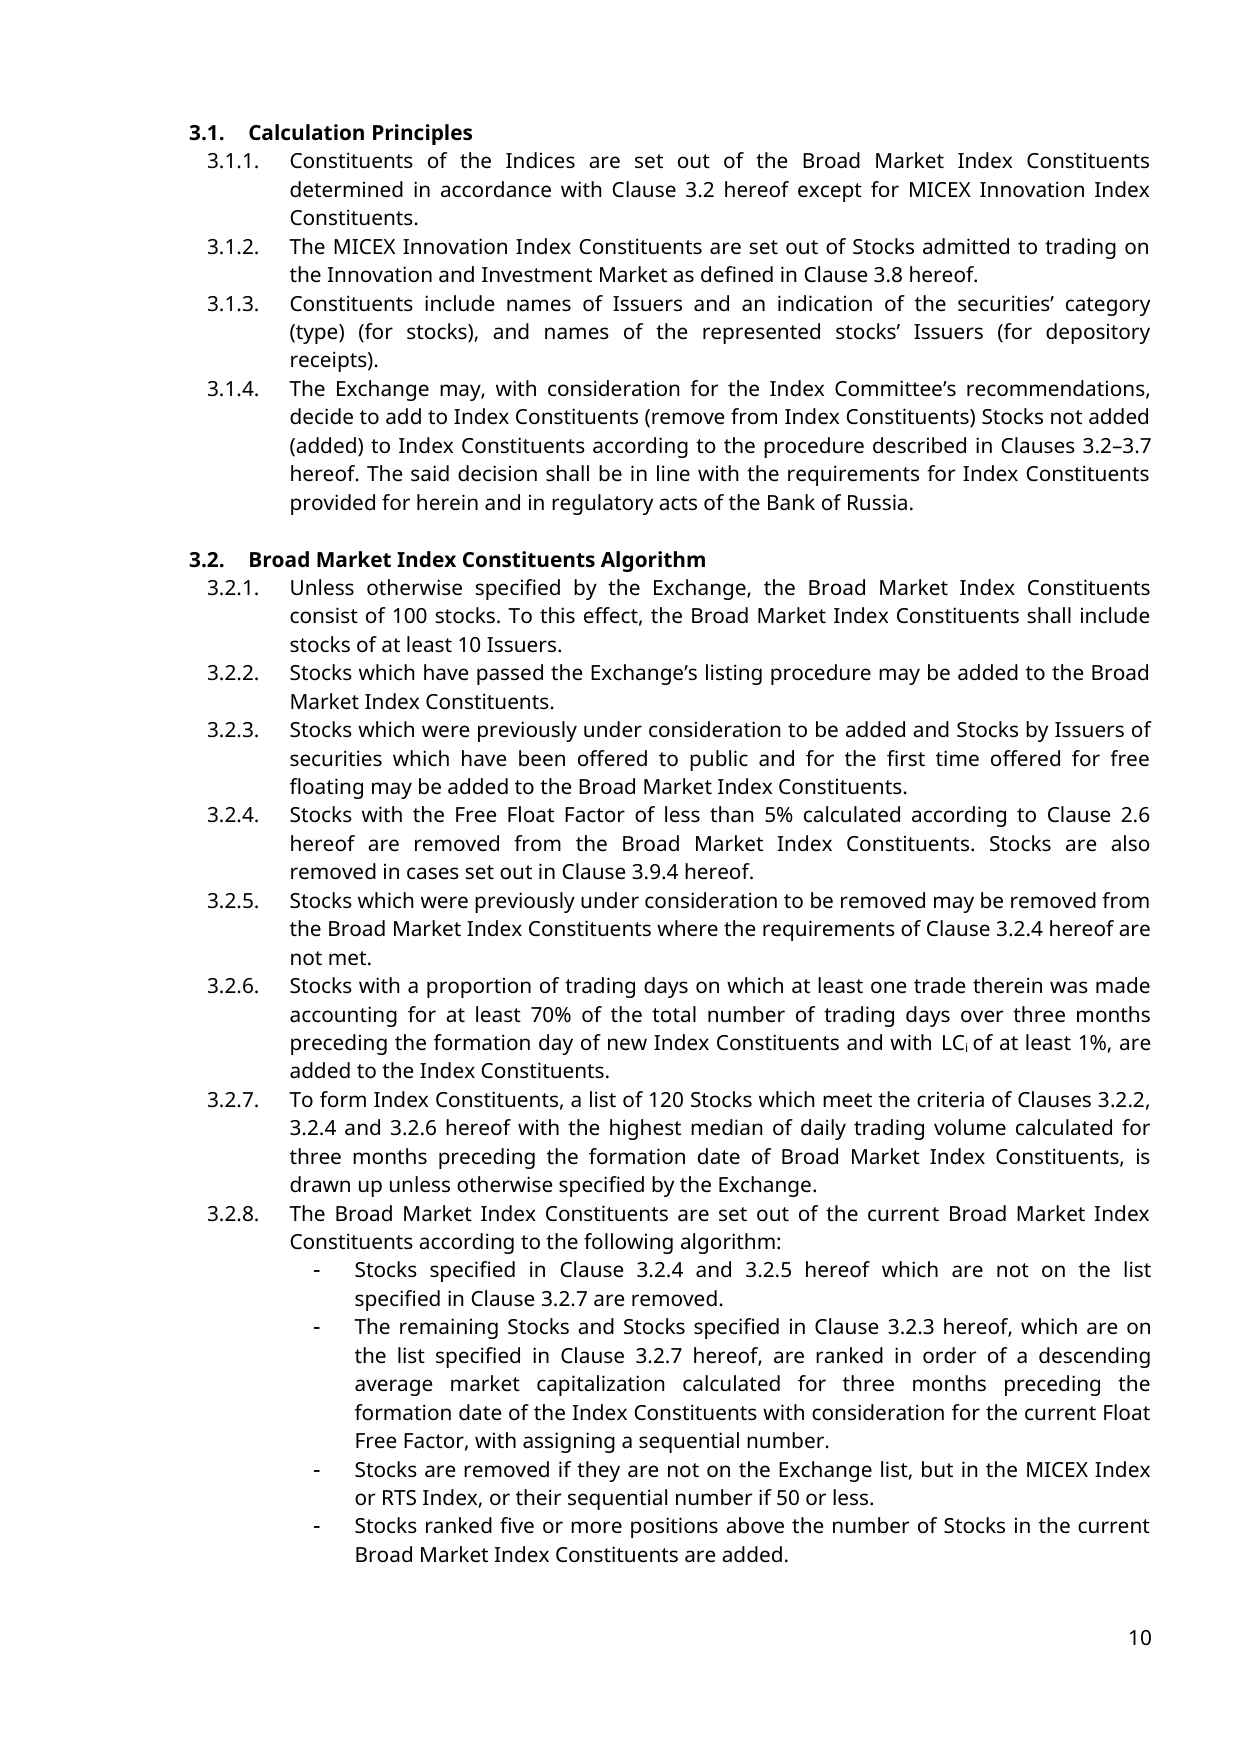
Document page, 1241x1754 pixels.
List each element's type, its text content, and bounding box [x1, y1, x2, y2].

text The Broad Market Index Constituents are set out of the current Broad Market Index Constituents according to the following algorithm: [207, 1199, 1152, 1256]
text The Exchange may, with consideration for the Index Committee’s recommendations, decide to add to Index Constituents (remove from Index Constituents) Stocks not added (added) to Index Constituents according to the procedure described in Clauses 3.2–3.7 hereof. The said decision shall be in line with the requirements for Index Constituents provided for herein and in regulatory acts of the Bank of Russia. [207, 374, 1152, 516]
text To form Index Constituents, a list of 120 Stocks which meet the criteria of Clauses 3.2.2, 3.2.4 and 3.2.6 hereof with the highest median of daily trading volume calculated for three months preceding the formation date of Broad Market Index Constituents, is drawn up unless otherwise specified by the Exchange. [207, 1085, 1152, 1199]
text Stocks with a proportion of trading days on which at least one trade therein was made accounting for at least 70% of the total number of trading days over three months preceding the formation day of new Index Constituents and with LCi of at least 1%, are added to the Index Constituents. [207, 971, 1152, 1085]
text Stocks are removed if they are not on the Exchange list, but in the MICEX Index or RTS Index, or their sequential number if 50 or less. [313, 1455, 1152, 1512]
text The MICEX Innovation Index Constituents are set out of Stocks admitted to trading on the Innovation and Investment Market as defined in Clause 3.8 hereof. [207, 232, 1152, 289]
text The remaining Stocks and Stocks specified in Clause 3.2.3 hereof, which are on the list specified in Clause 3.2.7 hereof, are ranked in order of a descending average market capitalization calculated for three months preceding the formation date of the Index Constituents with consideration for the current Float Free Factor, with assigning a sequential number. [313, 1312, 1152, 1455]
text Constituents include names of Issuers and an indication of the securities’ category (type) (for stocks), and names of the represented stocks’ Issuers (for depository receipts). [207, 289, 1152, 374]
title Calculation Principles [189, 118, 1152, 147]
text Stocks which were previously under consideration to be added and Stocks by Issuers of securities which have been offered to public and for the first time offered for free floating may be added to the Broad Market Index Constituents. [207, 715, 1152, 801]
text Constituents of the Indices are set out of the Broad Market Index Constituents determined in accordance with Clause 3.2 hereof except for MICEX Innovation Index Constituents. [207, 147, 1152, 232]
text Stocks ranked five or more positions above the number of Stocks in the current Broad Market Index Constituents are added. [313, 1512, 1152, 1568]
text Stocks with the Free Float Factor of less than 5% calculated according to Clause 2.6 hereof are removed from the Broad Market Index Constituents. Stocks are also removed in cases set out in Clause 3.9.4 hereof. [207, 801, 1152, 886]
text Stocks which were previously under consideration to be removed may be removed from the Broad Market Index Constituents where the requirements of Clause 3.2.4 hereof are not met. [207, 886, 1152, 971]
title Broad Market Index Constituents Algorithm [189, 545, 1152, 573]
text Stocks specified in Clause 3.2.4 and 3.2.5 hereof which are not on the list specified in Clause 3.2.7 are removed. [313, 1256, 1152, 1312]
text Stocks which have passed the Exchange’s listing procedure may be added to the Broad Market Index Constituents. [207, 658, 1152, 715]
text Unless otherwise specified by the Exchange, the Broad Market Index Constituents consist of 100 stocks. To this effect, the Broad Market Index Constituents shall include stocks of at least 10 Issuers. [207, 573, 1152, 658]
